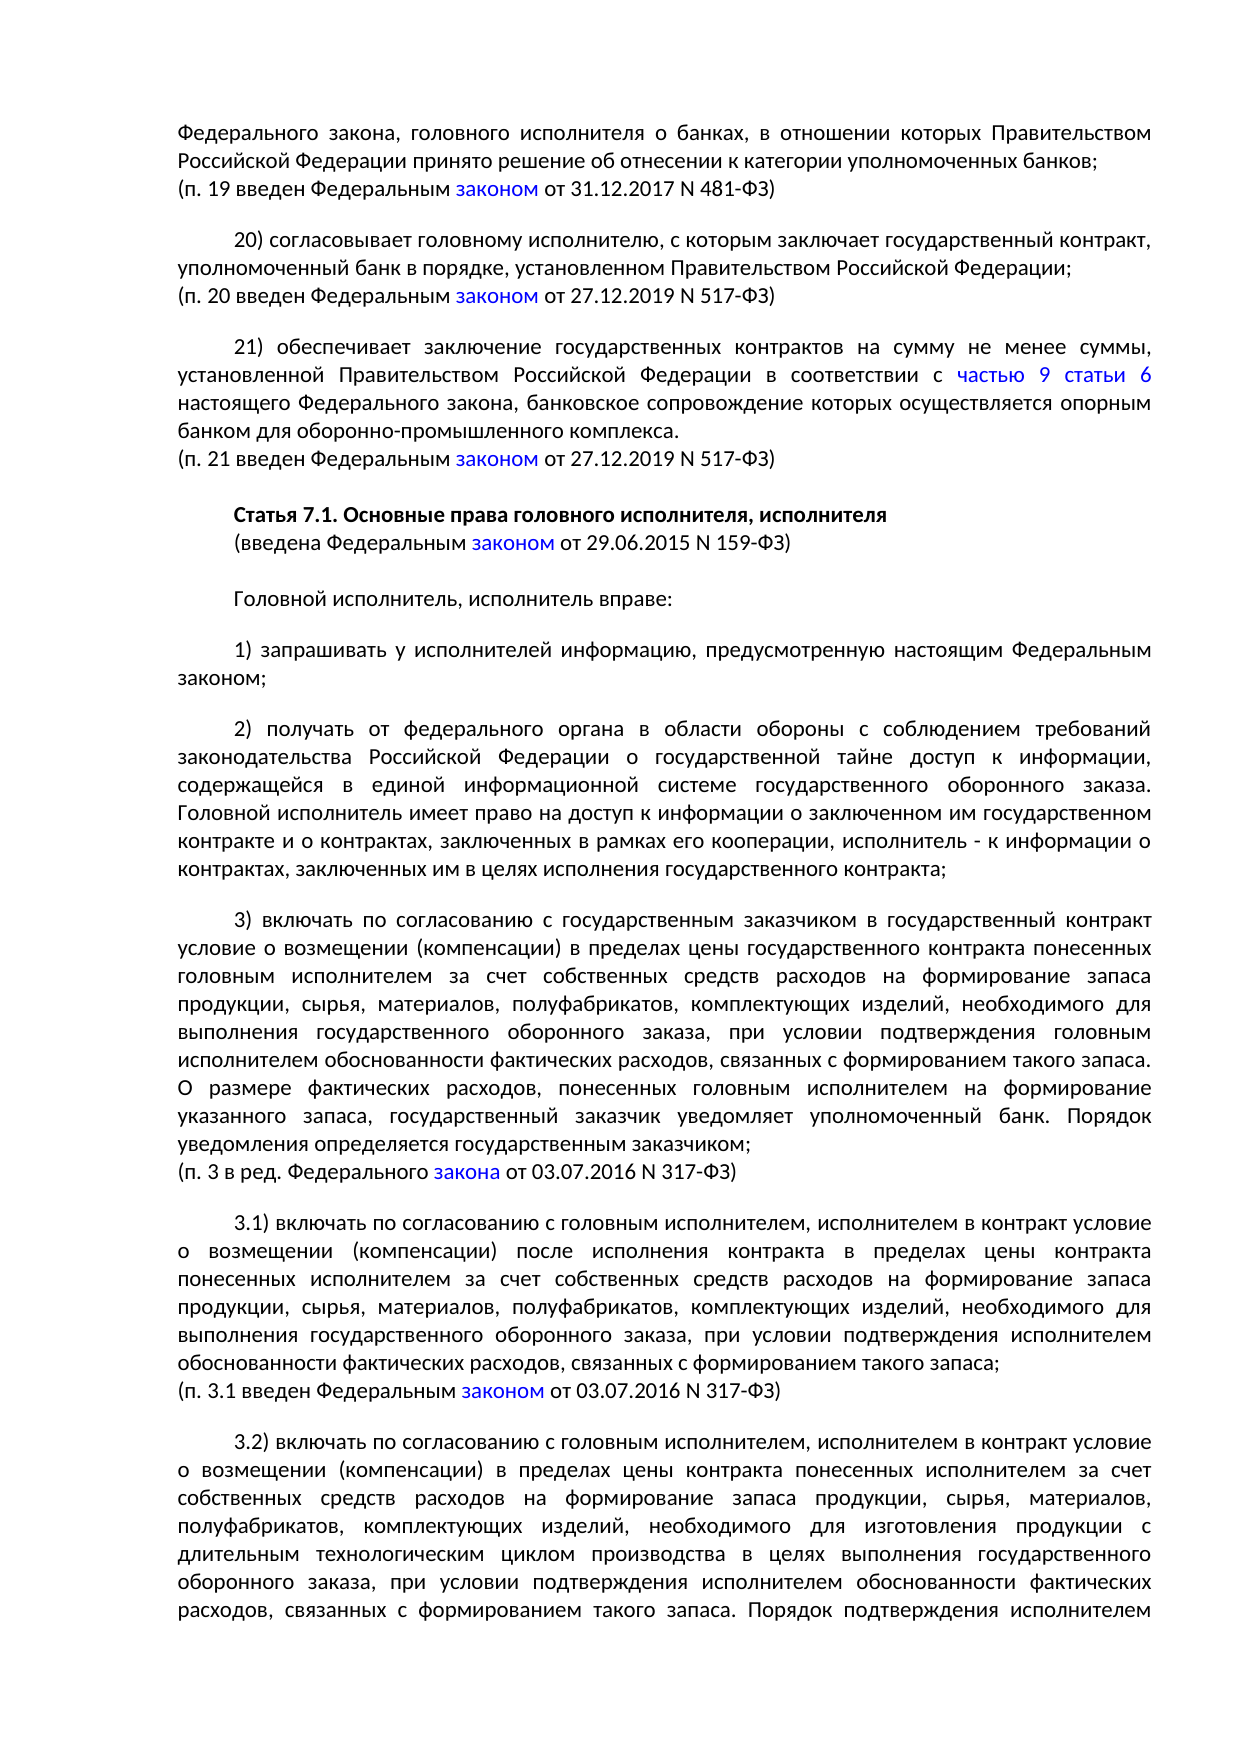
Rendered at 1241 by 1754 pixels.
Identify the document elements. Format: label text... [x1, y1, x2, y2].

text (п. 19 введен Федеральным законом от 31.12.2017 N 481-ФЗ) [177, 174, 1152, 202]
text 3.1) включать по согласованию с головным исполнителем, исполнителем в контракт условие о возмещении (компенсации) после исполнения контракта в пределах цены контракта понесенных исполнителем за счет собственных средств расходов на формирование запаса продукции, сырья, материалов, полуфабрикатов, комплектующих изделий, необходимого для выполнения государственного оборонного заказа, при условии подтверждения исполнителем обоснованности фактических расходов, связанных с формированием такого запаса; [177, 1208, 1152, 1376]
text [177, 1427, 1152, 1623]
text 21) обеспечивает заключение государственных контрактов на сумму не менее суммы, установленной Правительством Российской Федерации в соответствии с частью 9 статьи 6 настоящего Федерального закона, банковское сопровождение которых осуществляется опорным банком для оборонно-промышленного комплекса. [177, 332, 1152, 444]
text 1) запрашивать у исполнителей информацию, предусмотренную настоящим Федеральным законом; [177, 635, 1152, 691]
text 3) включать по согласованию с государственным заказчиком в государственный контракт условие о возмещении (компенсации) в пределах цены государственного контракта понесенных головным исполнителем за счет собственных средств расходов на формирование запаса продукции, сырья, материалов, полуфабрикатов, комплектующих изделий, необходимого для выполнения государственного оборонного заказа, при условии подтверждения головным исполнителем обоснованности фактических расходов, связанных с формированием такого запаса. О размере фактических расходов, понесенных головным исполнителем на формирование указанного запаса, государственный заказчик уведомляет уполномоченный банк. Порядок уведомления определяется государственным заказчиком; [177, 905, 1152, 1157]
text 2) получать от федерального органа в области обороны с соблюдением требований законодательства Российской Федерации о государственной тайне доступ к информации, содержащейся в единой информационной системе государственного оборонного заказа. Головной исполнитель имеет право на доступ к информации о заключенном им государственном контракте и о контрактах, заключенных в рамках его кооперации, исполнитель - к информации о контрактах, заключенных им в целях исполнения государственного контракта; [177, 714, 1152, 882]
text (введена Федеральным законом от 29.06.2015 N 159-ФЗ) [177, 528, 1152, 556]
text 20) согласовывает головному исполнителю, с которым заключает государственный контракт, уполномоченный банк в порядке, установленном Правительством Российской Федерации; [177, 225, 1152, 281]
text (п. 3 в ред. Федерального закона от 03.07.2016 N 317-ФЗ) [177, 1157, 1152, 1185]
text (п. 21 введен Федеральным законом от 27.12.2019 N 517-ФЗ) [177, 444, 1152, 472]
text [177, 118, 1152, 174]
text (п. 3.1 введен Федеральным законом от 03.07.2016 N 317-ФЗ) [177, 1376, 1152, 1404]
title Статья 7.1. Основные права головного исполнителя, исполнителя [177, 500, 1152, 528]
text (п. 20 введен Федеральным законом от 27.12.2019 N 517-ФЗ) [177, 281, 1152, 309]
text Головной исполнитель, исполнитель вправе: [177, 584, 1152, 612]
